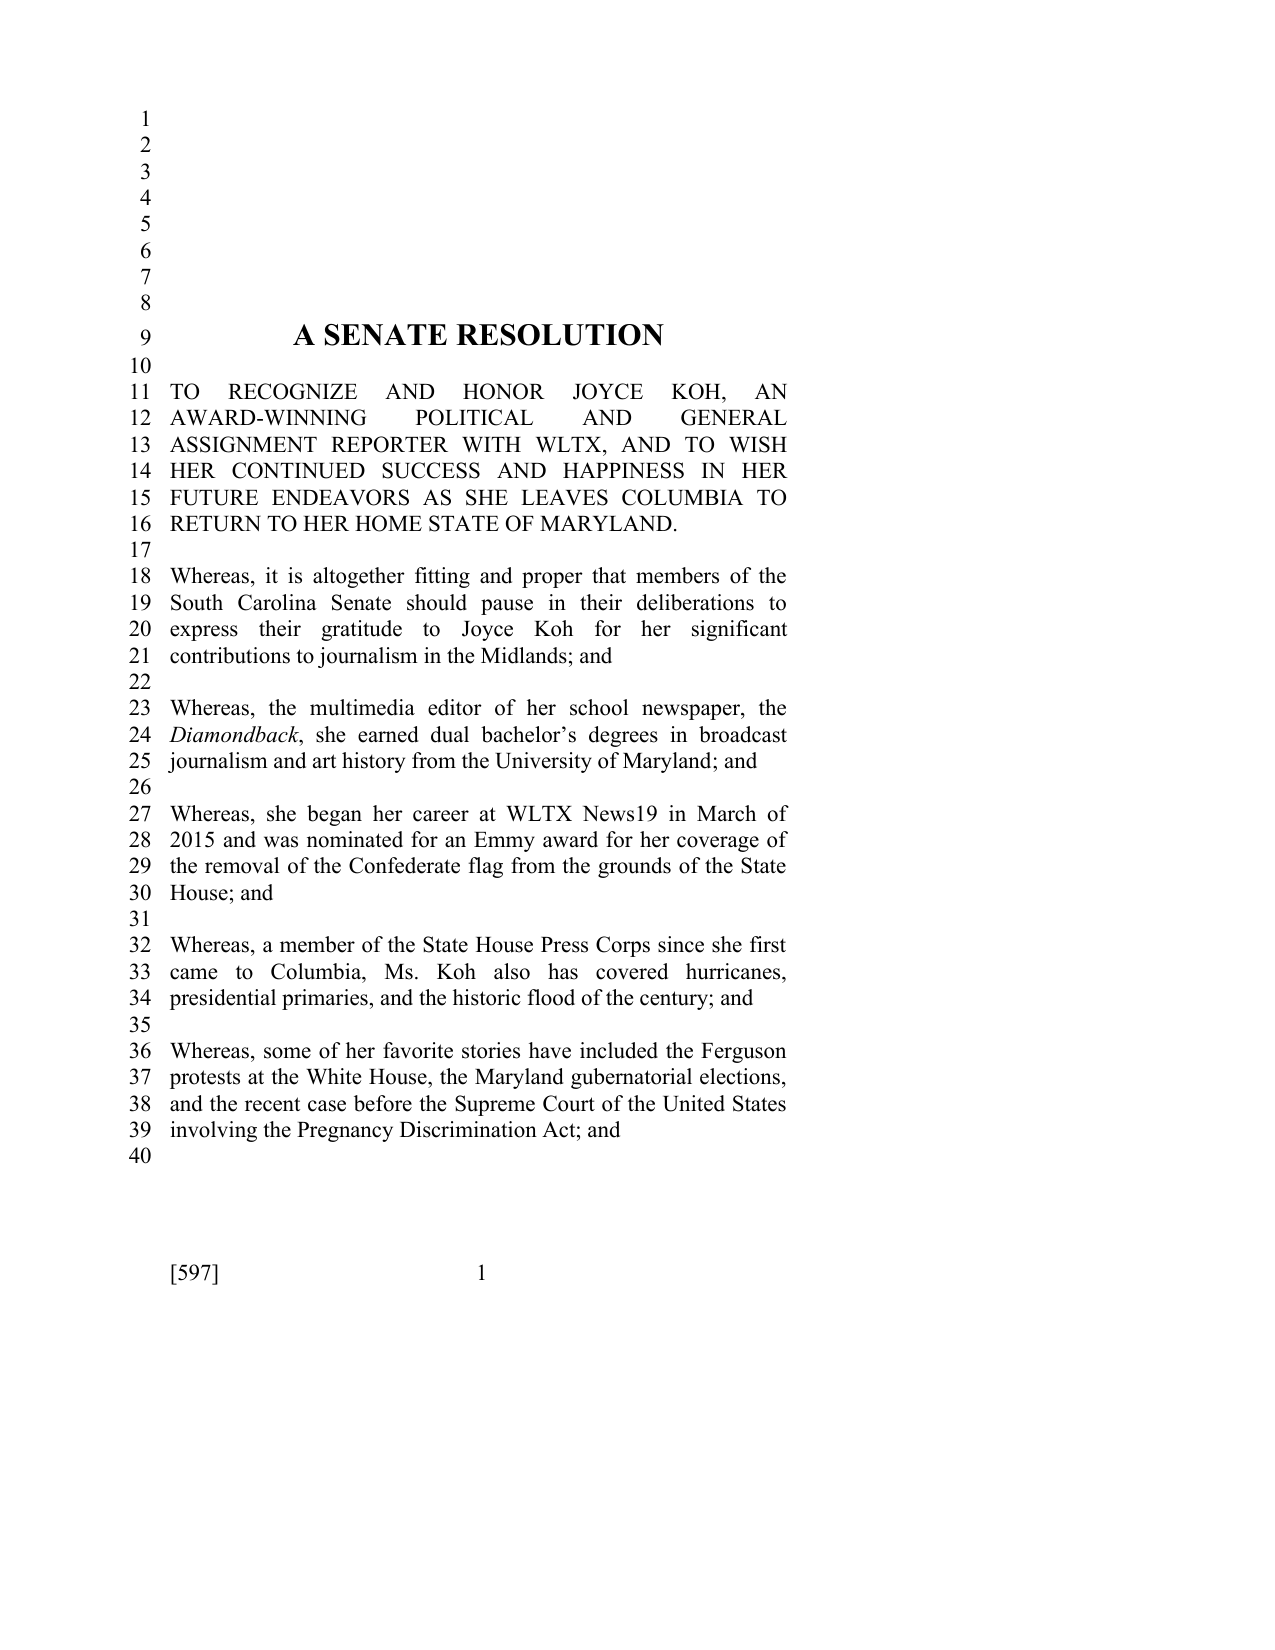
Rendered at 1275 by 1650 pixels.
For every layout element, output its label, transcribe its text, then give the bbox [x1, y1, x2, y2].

text Whereas, a member of the State House Press Corps since she first came to Columbia, Ms. Koh also has covered hurricanes, presidential primaries, and the historic flood of the century; and [169, 932, 787, 1011]
text Whereas, she began her career at WLTX News19 in March of 2015 and was nominated for an Emmy award for her coverage of the removal of the Confederate flag from the grounds of the State House; and [169, 800, 787, 905]
text Whereas, the multimedia editor of her school newspaper, the Diamondback, she earned dual bachelor’s degrees in broadcast journalism and art history from the University of Maryland; and [169, 694, 787, 773]
text Whereas, it is altogether fitting and proper that members of the South Carolina Senate should pause in their deliberations to express their gratitude to Joyce Koh for her significant contributions to journalism in the Midlands; and [169, 563, 787, 668]
text A SENATE RESOLUTION [169, 316, 787, 352]
text TO RECOGNIZE AND HONOR JOYCE KOH, AN AWARD-WINNING POLITICAL AND GENERAL ASSIGNMENT REPORTER WITH WLTX, AND TO WISH HER CONTINUED SUCCESS AND HAPPINESS IN HER FUTURE ENDEAVORS AS SHE LEAVES COLUMBIA TO RETURN TO HER HOME STATE OF MARYLAND. [169, 378, 787, 536]
text Whereas, some of her favorite stories have included the Ferguson protests at the White House, the Maryland gubernatorial elections, and the recent case before the Supreme Court of the United States involving the Pregnancy Discrimination Act; and [169, 1037, 787, 1142]
